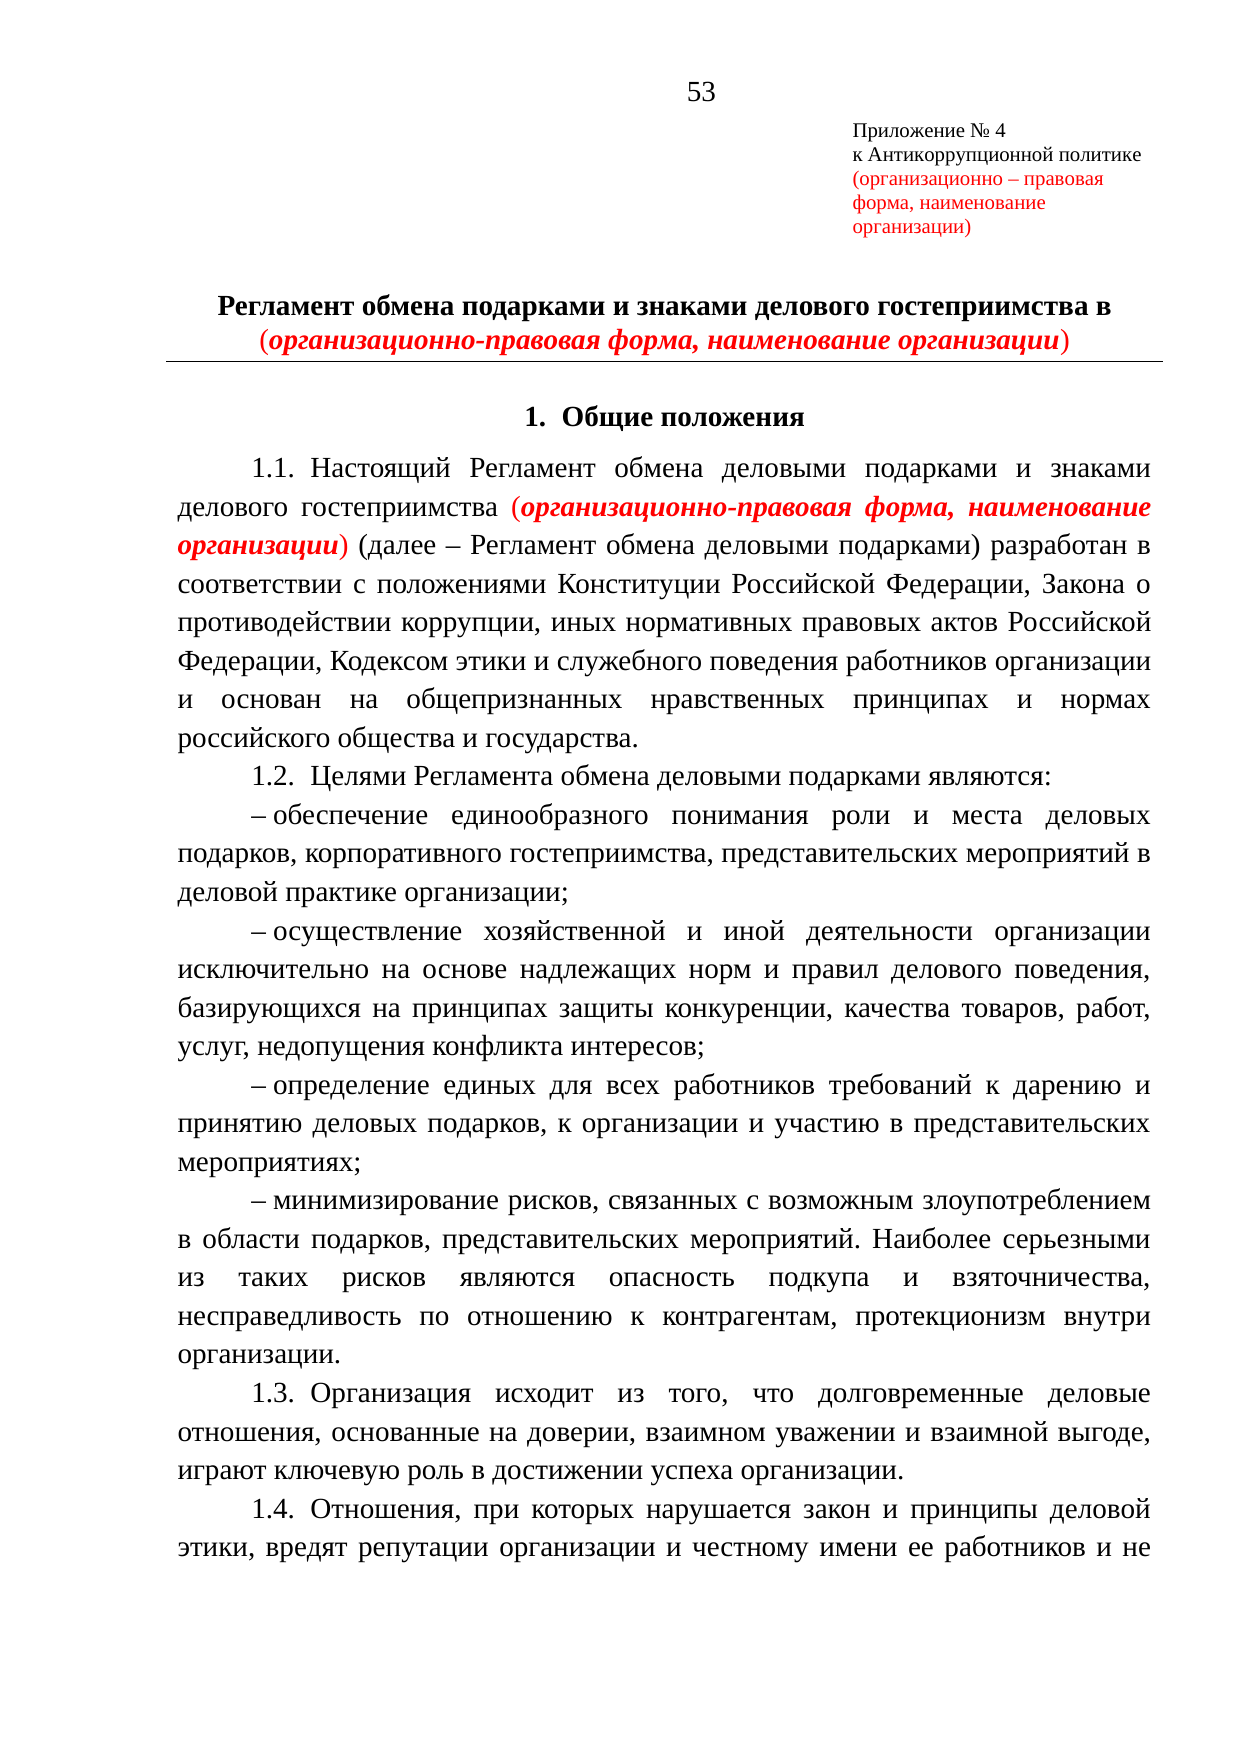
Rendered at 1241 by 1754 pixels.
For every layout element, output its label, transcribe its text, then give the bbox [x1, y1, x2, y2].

text – определение единых для всех работников требований к дарению и принятию деловых подарков, к организации и участию в представительских мероприятиях; [177, 1067, 1152, 1177]
text Приложение № 4 к Антикоррупционной политике (организационно – правовая форма, наименование организации) [852, 118, 1152, 238]
text Регламент обмена подарками и знаками делового гостеприимства в [177, 288, 1152, 322]
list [177, 1491, 1152, 1563]
text – осуществление хозяйственной и иной деятельности организации исключительно на основе надлежащих норм и правил делового поведения, базирующихся на принципах защиты конкуренции, качества товаров, работ, услуг, недопущения конфликта интересов; [177, 913, 1152, 1062]
text – минимизирование рисков, связанных с возможным злоупотреблением в области подарков, представительских мероприятий. Наиболее серьезными из таких рисков являются опасность подкупа и взяточничества, несправедливость по отношению к контрагентам, протекционизм внутри организации. [177, 1182, 1152, 1370]
table_header (организационно-правовая форма, наименование организации) [166, 322, 1163, 361]
list Целями Регламента обмена деловыми подарками являются: [177, 758, 1152, 792]
text – обеспечение единообразного понимания роли и места деловых подарков, корпоративного гостеприимства, представительских мероприятий в деловой практике организации; [177, 797, 1152, 908]
list Организация исходит из того, что долговременные деловые отношения, основанные на доверии, взаимном уважении и взаимной выгоде, играют ключевую роль в достижении успеха организации. [177, 1375, 1152, 1486]
list Настоящий Регламент обмена деловыми подарками и знаками делового гостеприимства (организационно-правовая форма, наименование организации) (далее – Регламент обмена деловыми подарками) разработан в соответствии с положениями Конституции Российской Федерации, Закона о противодействии коррупции, иных нормативных правовых актов Российской Федерации, Кодексом этики и служебного поведения работников организации и основан на общепризнанных нравственных принципах и нормах российского общества и государства. [177, 450, 1152, 753]
list Общие положения [177, 399, 1152, 433]
